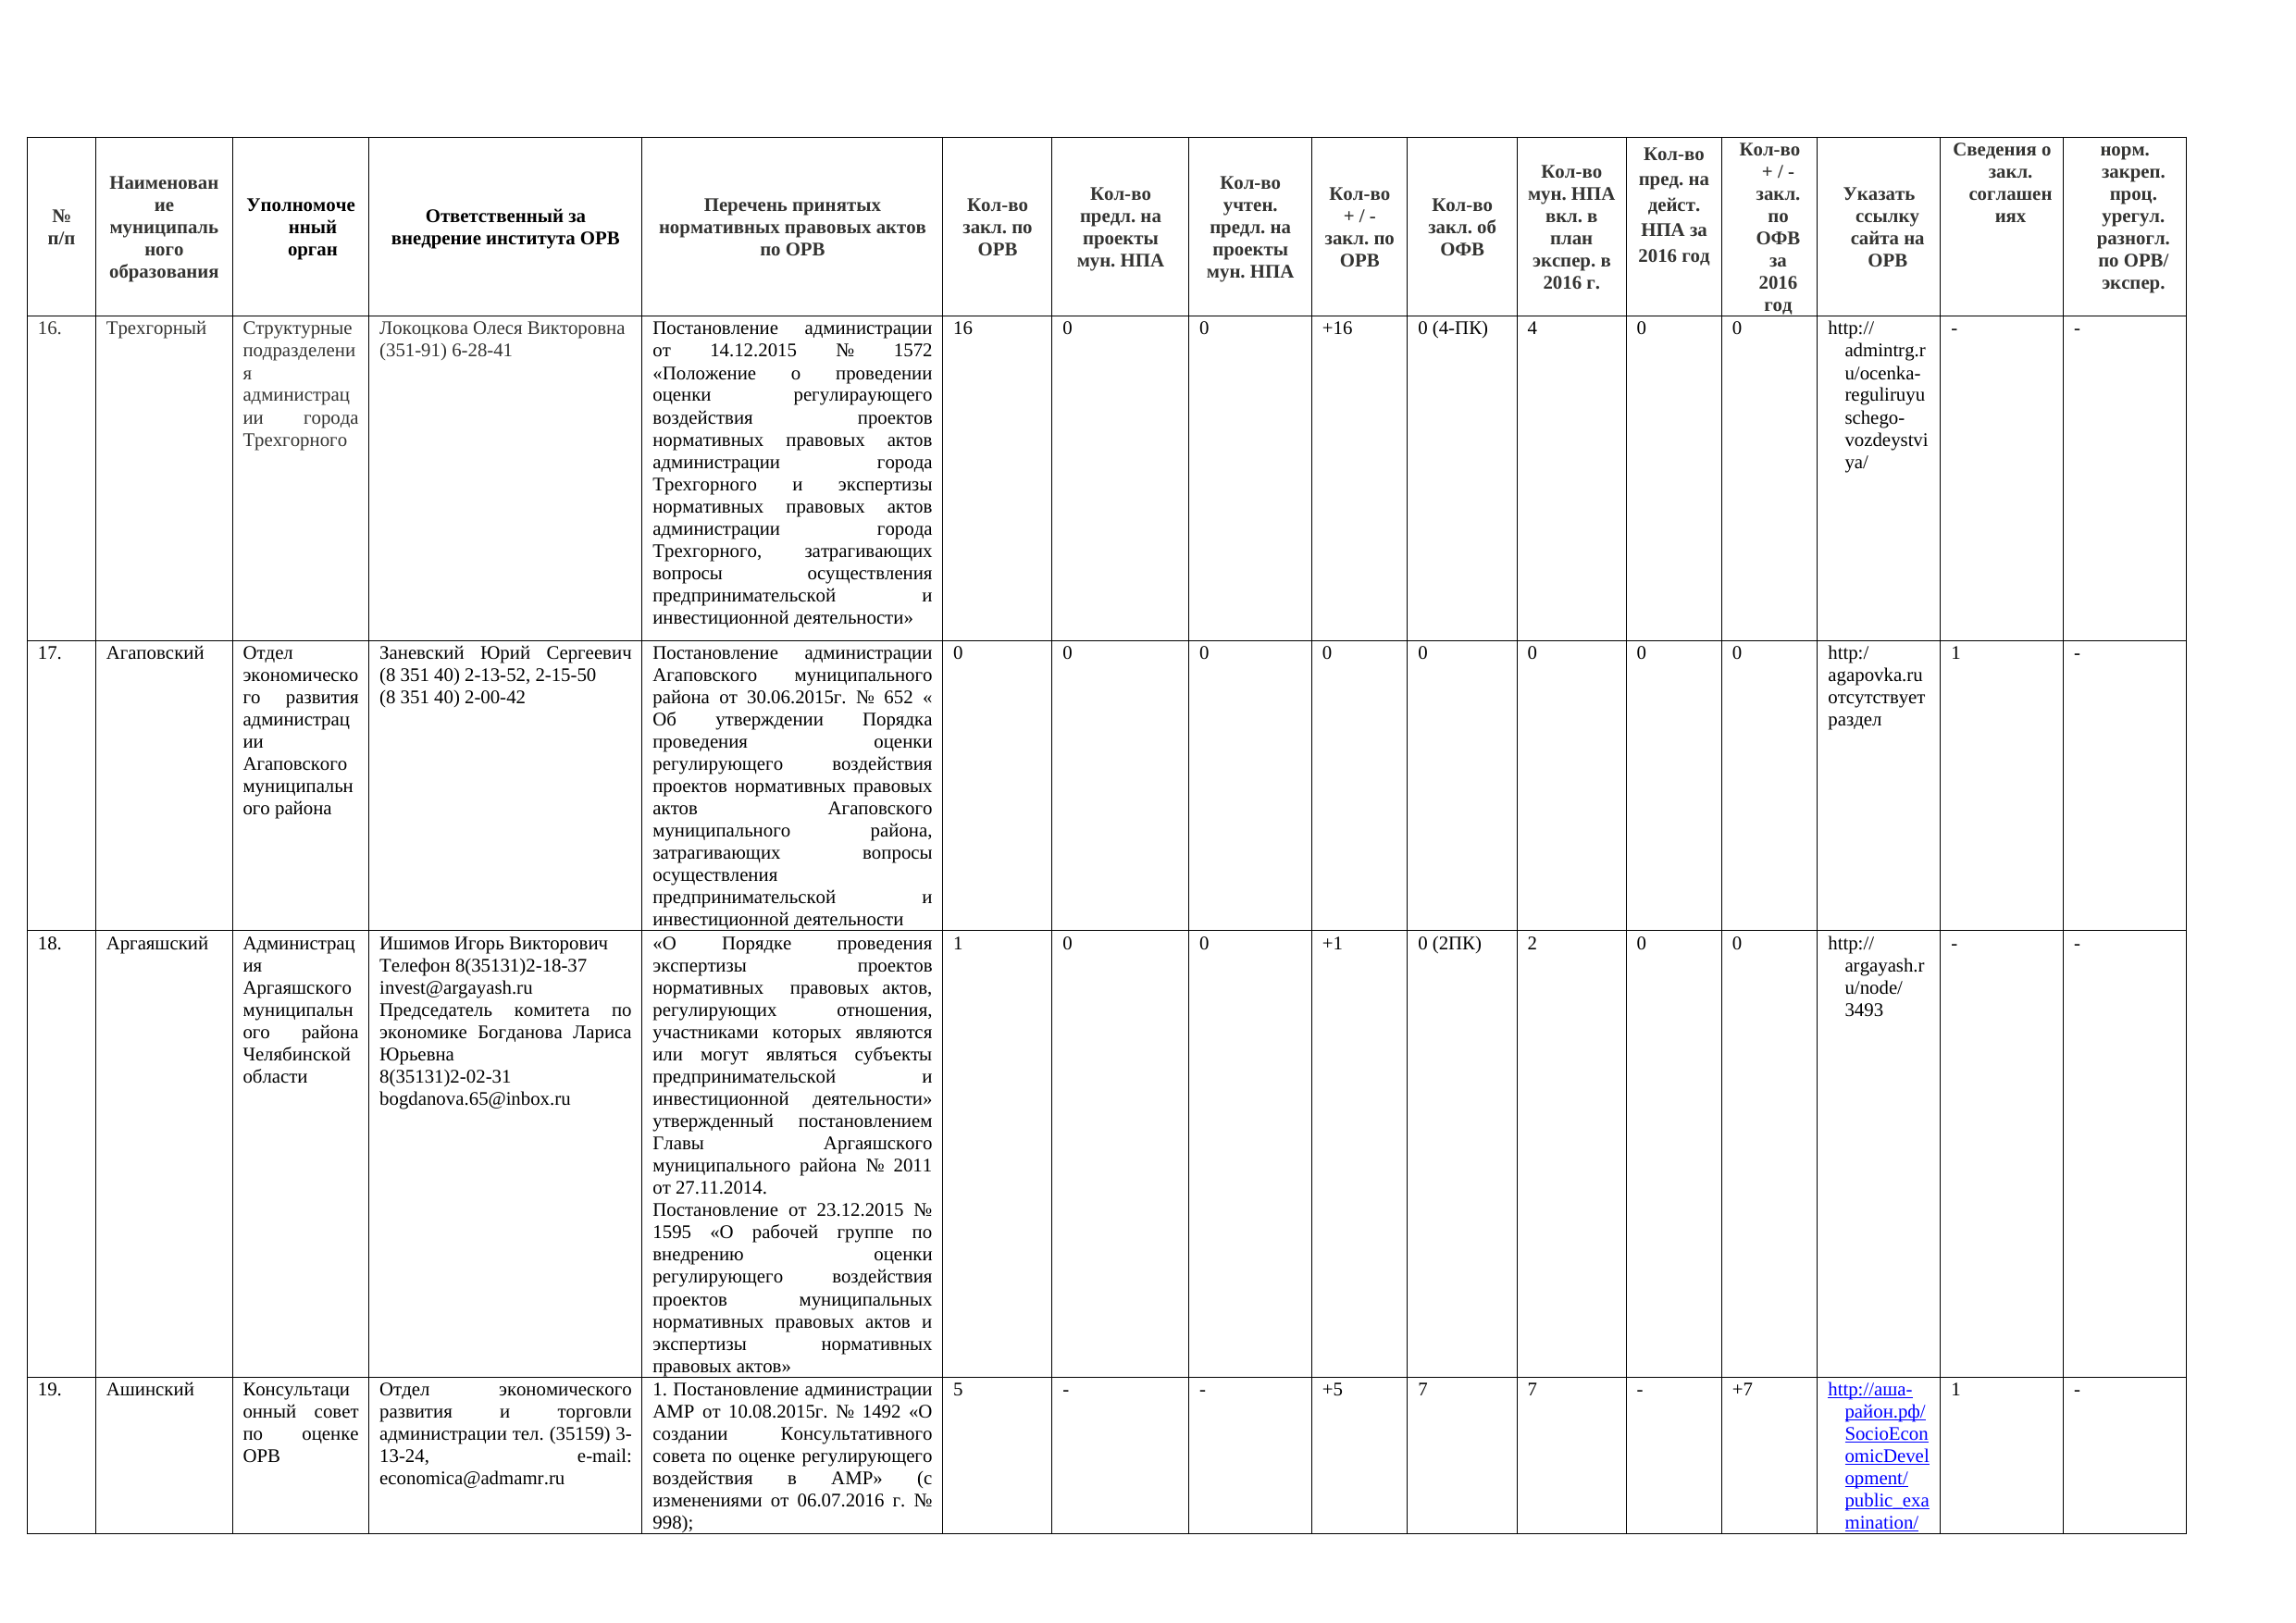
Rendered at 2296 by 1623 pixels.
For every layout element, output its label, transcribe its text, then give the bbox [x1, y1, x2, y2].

table_header Кол-во закл. об ОФВ [1408, 138, 1517, 316]
table_cell +7 [1722, 1378, 1817, 1533]
table_header Наименование муниципального образования [96, 138, 232, 316]
table_cell 4 [1518, 316, 1626, 640]
table_cell +5 [1312, 1378, 1407, 1533]
table_cell - [2064, 316, 2186, 640]
table_cell 0 (2ПК) [1408, 931, 1517, 1377]
table_cell - [1627, 1378, 1721, 1533]
table_cell http:/agapovka.ru отсутствует раздел [1818, 641, 1940, 930]
table_cell 7 [1518, 1378, 1626, 1533]
table_header Кол-во + / - закл. по ОРВ [1312, 138, 1407, 316]
table_cell - [1189, 1378, 1311, 1533]
table_cell - [2064, 1378, 2186, 1533]
table_cell 1 [1941, 1378, 2063, 1533]
table_header № п/п [28, 138, 95, 316]
table_header норм. закреп. проц. урегул. разногл. по ОРВ/ экспер. [2064, 138, 2186, 316]
table_cell Структурные подразделения администрации города Трехгорного [233, 316, 368, 640]
table_cell 0 [1722, 316, 1817, 640]
table_header Кол-во учтен. предл. на проекты мун. НПА [1189, 138, 1311, 316]
table_cell Ишимов Игорь Викторович Телефон 8(35131)2-18-37 invest@argayash.ru Председатель комитета по экономике Богданова Лариса Юрьевна 8(35131)2-02-31 bogdanova.65@inbox.ru [369, 931, 641, 1377]
table_cell Администрация Аргаяшского муниципального района Челябинской области [233, 931, 368, 1377]
table_cell Отдел экономического развития администрации Агаповского муниципального района [233, 641, 368, 930]
table_cell 0 [1408, 641, 1517, 930]
table_cell 0 [1627, 641, 1721, 930]
table_cell Постановление администрации от 14.12.2015 № 1572 «Положение о проведении оценки регулираующего воздействия проектов нормативных правовых актов администрации города Трехгорного и экспертизы нормативных правовых актов администрации города Трехгорного, затрагивающих вопросы осуществления предпринимательской и инвестиционной деятельности» [642, 316, 942, 640]
table_cell 0 [1052, 931, 1188, 1377]
table_cell - [2064, 931, 2186, 1377]
table_header Ответственный за внедрение института ОРВ [369, 138, 641, 316]
table_header Уполномоченный орган [233, 138, 368, 316]
table_header Кол-во закл. по ОРВ [943, 138, 1051, 316]
table_cell [28, 641, 95, 930]
table_cell - [1941, 931, 2063, 1377]
table_cell 1 [1941, 641, 2063, 930]
table_cell 16 [943, 316, 1051, 640]
table_cell Отдел экономического развития и торговли администрации тел. (35159) 3-13-24, e-mail: economica@admamr.ru [369, 1378, 641, 1533]
table_cell 0 [1189, 641, 1311, 930]
table_cell Аргаяшский [96, 931, 232, 1377]
table_cell 0 [1518, 641, 1626, 930]
table_cell Консультационный совет по оценке ОРВ [233, 1378, 368, 1533]
table_cell [28, 931, 95, 1377]
table_cell 0 [1627, 931, 1721, 1377]
table_cell 0 [1722, 931, 1817, 1377]
table_cell Локоцкова Олеся Викторовна (351-91) 6-28-41 [369, 316, 641, 640]
table_cell 0 [1189, 931, 1311, 1377]
table_cell 0 [1052, 316, 1188, 640]
table_cell - [1941, 316, 2063, 640]
table_header Указать ссылку сайта на ОРВ [1818, 138, 1940, 316]
table_header Кол-во + / - закл. по ОФВ за 2016 год [1722, 138, 1769, 316]
table_header Кол-во + / - закл. по ОФВ за 2016 год [1787, 138, 1817, 316]
table_cell Заневский Юрий Сергеевич (8 351 40) 2-13-52, 2-15-50 (8 351 40) 2-00-42 [369, 641, 641, 930]
table_header Кол-во предл. на проекты мун. НПА [1052, 138, 1188, 316]
table_cell http://аша-район.рф/SocioEconomicDevelopment/public_examination/ [1818, 1378, 1940, 1533]
table_header Кол-во мун. НПА вкл. в план экспер. в 2016 г. [1518, 138, 1626, 316]
table_cell 2 [1518, 931, 1626, 1377]
table_cell [28, 1378, 95, 1533]
table_cell Трехгорный [96, 316, 232, 640]
table_cell «О Порядке проведения экспертизы проектов нормативных правовых актов, регулирующих отношения, участниками которых являются или могут являться субъекты предпринимательской и инвестиционной деятельности» утвержденный постановлением Главы Аргаяшского муниципального района № 2011 от 27.11.2014. Постановление от 23.12.2015 № 1595 «О рабочей группе по внедрению оценки регулирующего воздействия проектов муниципальных нормативных правовых актов и экспертизы нормативных правовых актов» [642, 931, 942, 1377]
table_cell 0 [1189, 316, 1311, 640]
table_cell Ашинский [96, 1378, 232, 1533]
table_cell - [2064, 641, 2186, 930]
table_cell 0 [1722, 641, 1817, 930]
table_cell 0 [943, 641, 1051, 930]
table_cell 0 [1312, 641, 1407, 930]
table_cell 0 (4-ПК) [1408, 316, 1517, 640]
table_cell - [1052, 1378, 1188, 1533]
table_cell 0 [1627, 316, 1721, 640]
table_cell +1 [1312, 931, 1407, 1377]
table_cell 1 [943, 931, 1051, 1377]
table_cell Постановление администрации Агаповского муниципального района от 30.06.2015г. № 652 « Об утверждении Порядка проведения оценки регулирующего воздействия проектов нормативных правовых актов Агаповского муниципального района, затрагивающих вопросы осуществления предпринимательской и инвестиционной деятельности [642, 641, 942, 930]
table_cell Агаповский [96, 641, 232, 930]
table_cell http://argayash.ru/node/3493 [1818, 931, 1940, 1377]
table_cell 7 [1408, 1378, 1517, 1533]
table_header Сведения о закл. соглашениях [1941, 138, 2063, 316]
table_cell [28, 316, 95, 640]
table_cell http://admintrg.ru/ocenka-reguliruyuschego-vozdeystviya/ [1818, 316, 1940, 640]
table_header Кол-во пред. на дейст. НПА за 2016 год [1627, 138, 1721, 316]
table_cell 5 [943, 1378, 1051, 1533]
table_cell 0 [1052, 641, 1188, 930]
table_cell +16 [1312, 316, 1407, 640]
table_header Перечень принятых нормативных правовых актов по ОРВ [642, 138, 942, 316]
